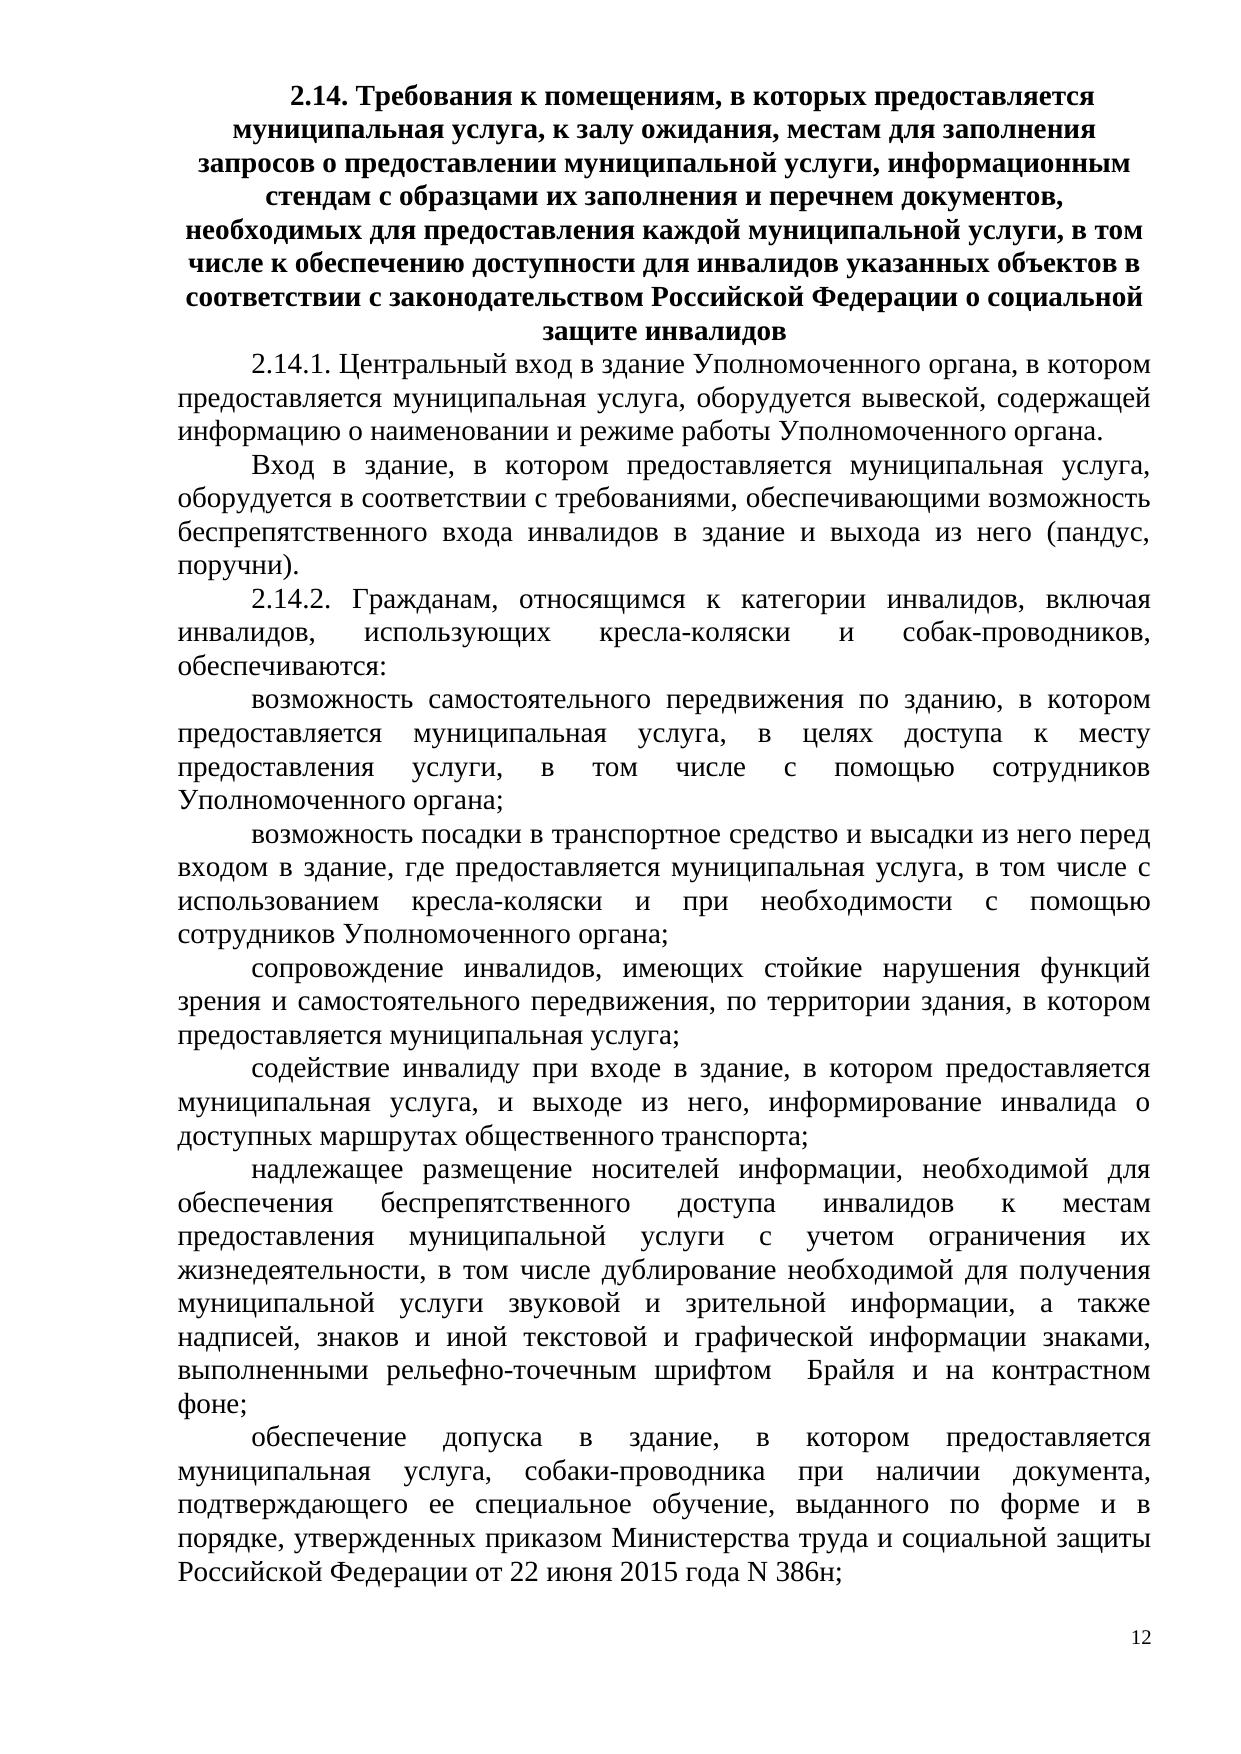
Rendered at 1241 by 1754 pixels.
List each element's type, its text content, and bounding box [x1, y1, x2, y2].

text содействие инвалиду при входе в здание, в котором предоставляется муниципальная услуга, и выходе из него, информирование инвалида о доступных маршрутах общественного транспорта; [177, 1051, 1152, 1151]
text возможность посадки в транспортное средство и высадки из него перед входом в здание, где предоставляется муниципальная услуга, в том числе с использованием кресла-коляски и при необходимости с помощью сотрудников Уполномоченного органа; [177, 816, 1152, 950]
text обеспечение допуска в здание, в котором предоставляется муниципальная услуга, собаки-проводника при наличии документа, подтверждающего ее специальное обучение, выданного по форме и в порядке, утвержденных приказом Министерства труда и социальной защиты Российской Федерации от 22 июня 2015 года N 386н; [177, 1419, 1152, 1587]
text возможность самостоятельного передвижения по зданию, в котором предоставляется муниципальная услуга, в целях доступа к месту предоставления услуги, в том числе с помощью сотрудников Уполномоченного органа; [177, 682, 1152, 816]
text 2.14.1. Центральный вход в здание Уполномоченного органа, в котором предоставляется муниципальная услуга, оборудуется вывеской, содержащей информацию о наименовании и режиме работы Уполномоченного органа. [177, 346, 1152, 447]
text 2.14. Требования к помещениям, в которых предоставляется муниципальная услуга, к залу ожидания, местам для заполнения запросов о предоставлении муниципальной услуги, информационным стендам с образцами их заполнения и перечнем документов, необходимых для предоставления каждой муниципальной услуги, в том числе к обеспечению доступности для инвалидов указанных объектов в соответствии с законодательством Российской Федерации о социальной защите инвалидов [177, 78, 1152, 346]
text 2.14.2. Гражданам, относящимся к категории инвалидов, включая инвалидов, использующих кресла-коляски и собак-проводников, обеспечиваются: [177, 581, 1152, 682]
text сопровождение инвалидов, имеющих стойкие нарушения функций зрения и самостоятельного передвижения, по территории здания, в котором предоставляется муниципальная услуга; [177, 950, 1152, 1051]
text Вход в здание, в котором предоставляется муниципальная услуга, оборудуется в соответствии с требованиями, обеспечивающими возможность беспрепятственного входа инвалидов в здание и выхода из него (пандус, поручни). [177, 447, 1152, 581]
text надлежащее размещение носителей информации, необходимой для обеспечения беспрепятственного доступа инвалидов к местам предоставления муниципальной услуги с учетом ограничения их жизнедеятельности, в том числе дублирование необходимой для получения муниципальной услуги звуковой и зрительной информации, а также надписей, знаков и иной текстовой и графической информации знаками, выполненными рельефно-точечным шрифтом Брайля и на контрастном фоне; [177, 1151, 1152, 1419]
